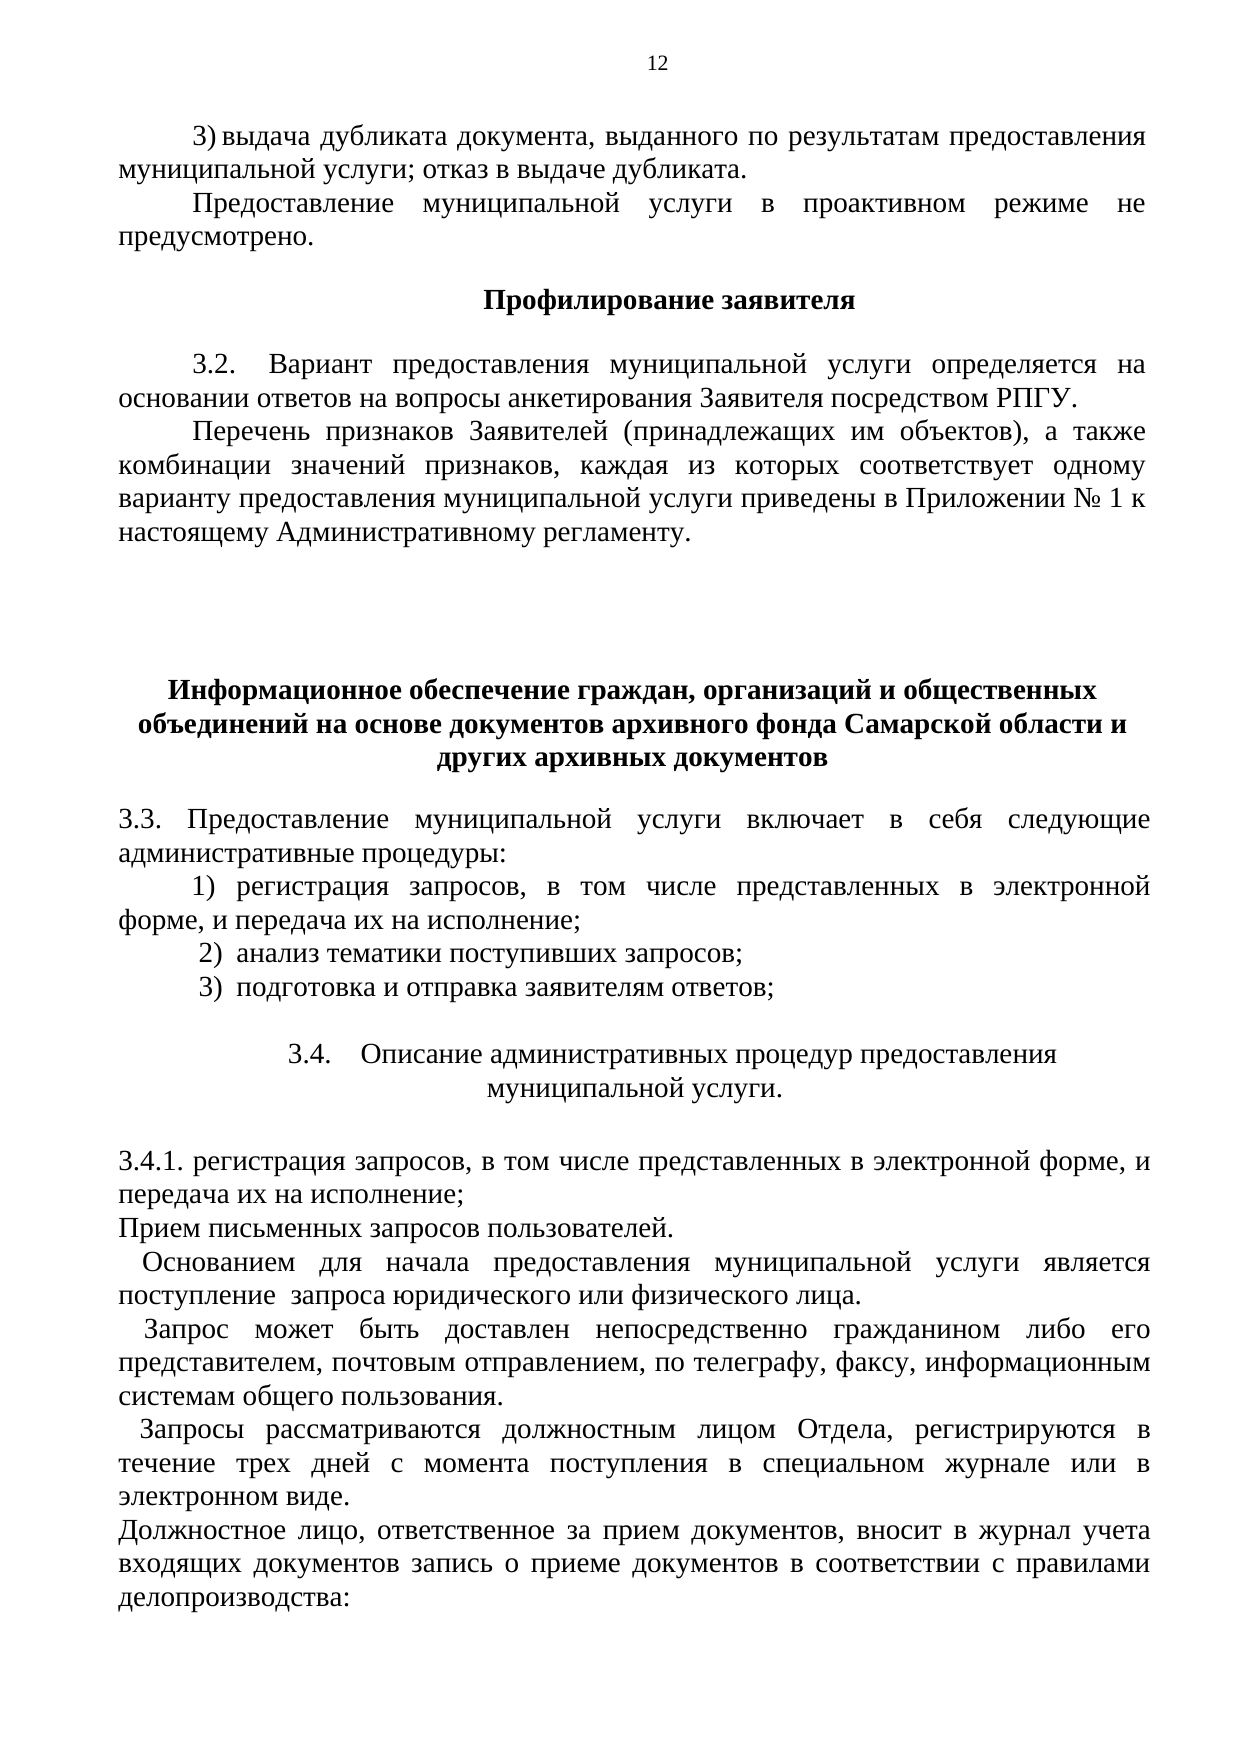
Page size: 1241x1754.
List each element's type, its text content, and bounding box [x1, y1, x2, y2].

text Запросы рассматриваются должностным лицом Отдела, регистрируются в течение трех дней с момента поступления в специальном журнале или в электронном виде. [118, 1411, 1152, 1512]
text 1) регистрация запросов, в том числе представленных в электронной форме, и передача их на исполнение; [118, 868, 1152, 936]
text Перечень признаков Заявителей (принадлежащих им объектов), а также комбинации значений признаков, каждая из которых соответствует одному варианту предоставления муниципальной услуги приведены в Приложении № 1 к настоящему Административному регламенту. [118, 414, 1147, 548]
list 3.4. Описание административных процедур предоставления [193, 1036, 1152, 1070]
list 3.3. Предоставление муниципальной услуги включает в себя следующие административные процедуры: [118, 801, 1152, 868]
text Прием письменных запросов пользователей. [118, 1210, 1152, 1244]
list муниципальной услуги. [118, 1070, 1152, 1103]
text Информационное обеспечение граждан, организаций и общественных объединений на основе документов архивного фонда Самарской области и других архивных документов [118, 672, 1147, 773]
text Запрос может быть доставлен непосредственно гражданином либо его представителем, почтовым отправлением, по телеграфу, факсу, информационным системам общего пользования. [118, 1311, 1152, 1411]
text Основанием для начала предоставления муниципальной услуги является поступление запроса юридического или физического лица. [118, 1244, 1152, 1311]
text Профилирование заявителя [118, 286, 1147, 315]
list Вариант предоставления муниципальной услуги определяется на основании ответов на вопросы анкетирования Заявителя посредством РПГУ. [118, 347, 1147, 414]
text Предоставление муниципальной услуги в проактивном режиме не предусмотрено. [118, 185, 1147, 252]
list выдача дубликата документа, выданного по результатам предоставления муниципальной услуги; отказ в выдаче дубликата. [118, 118, 1147, 185]
text 3.4.1. регистрация запросов, в том числе представленных в электронной форме, и передача их на исполнение; [118, 1143, 1152, 1210]
list 2) анализ тематики поступивших запросов; [118, 936, 1152, 969]
text Должностное лицо, ответственное за прием документов, вносит в журнал учета входящих документов запись о приеме документов в соответствии с правилами делопроизводства: [118, 1512, 1152, 1613]
list 3) подготовка и отправка заявителям ответов; [118, 969, 1152, 1003]
